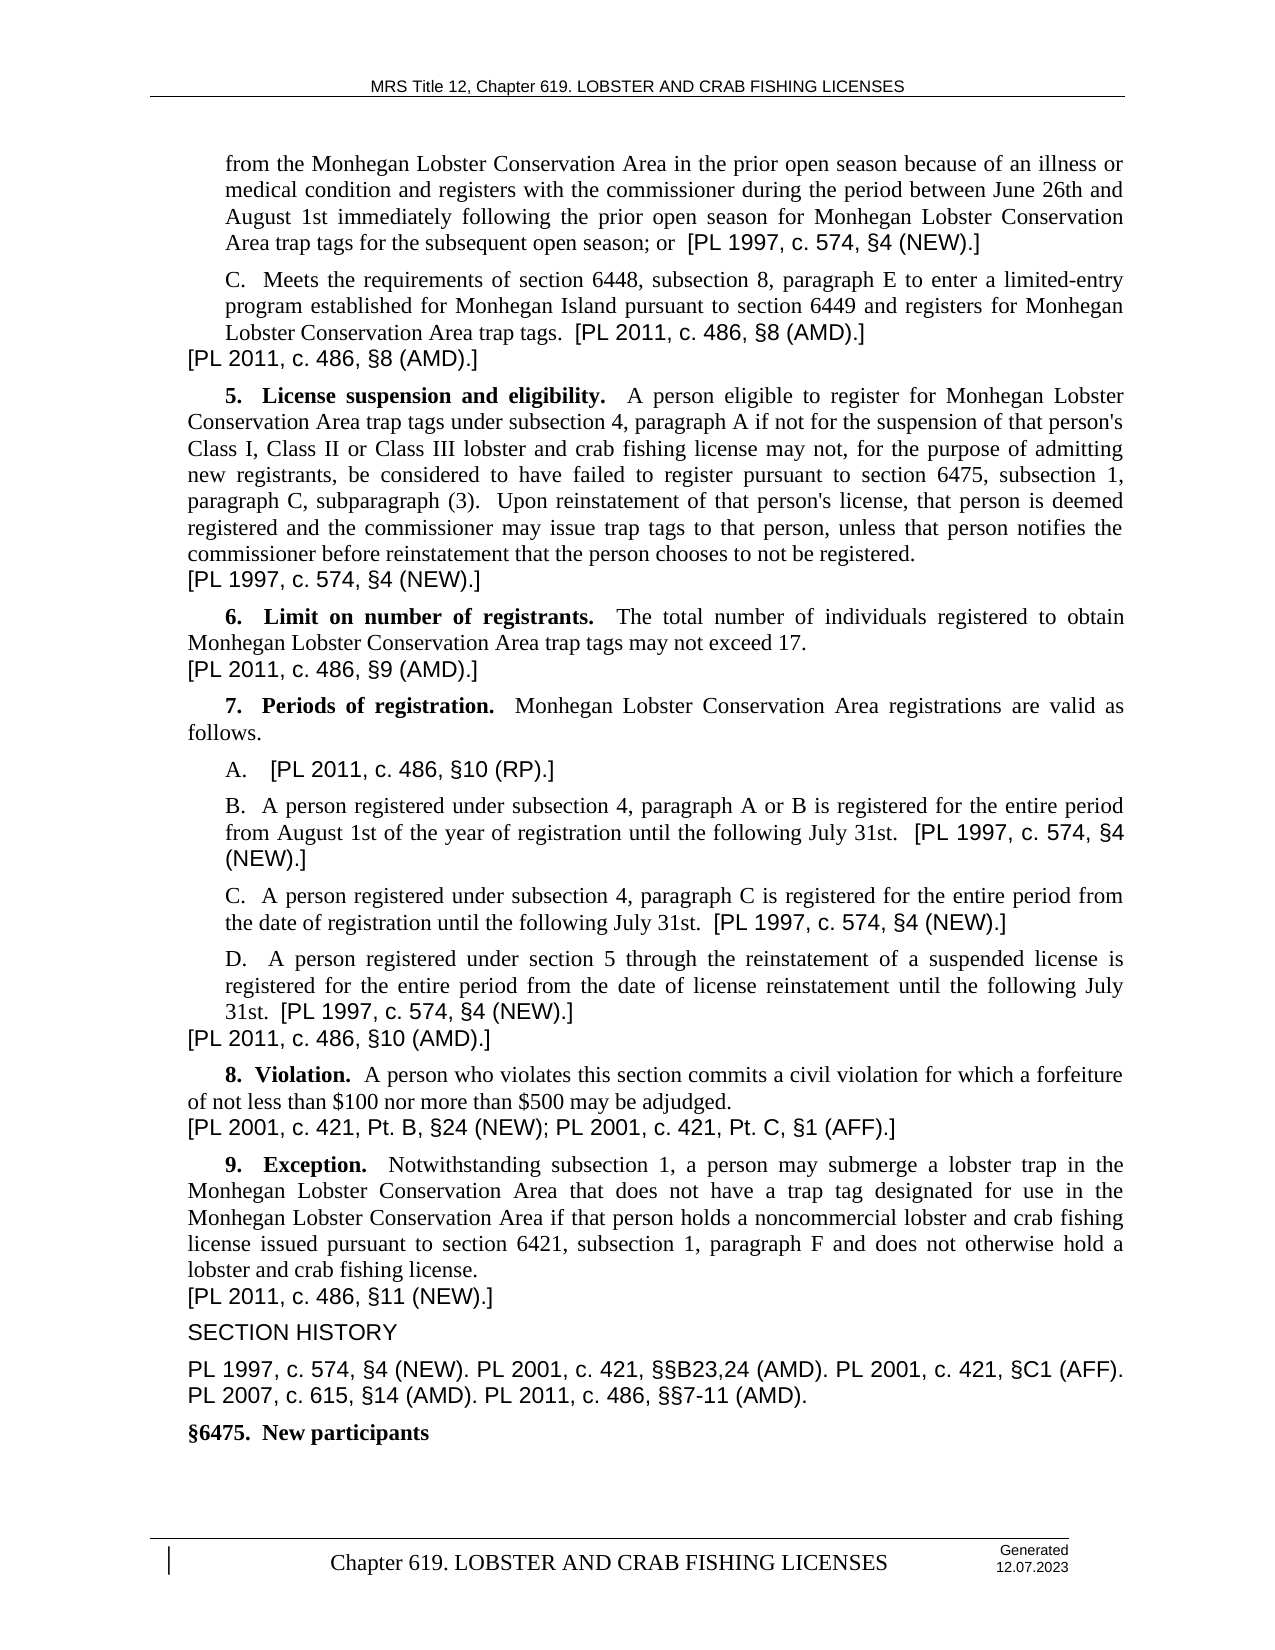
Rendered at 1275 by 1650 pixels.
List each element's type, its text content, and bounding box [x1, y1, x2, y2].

text §6475. New participants [187, 1419, 1125, 1446]
text [PL 2011, c. 486, §8 (AMD).] [187, 345, 1125, 371]
text A. [PL 2011, c. 486, §10 (RP).] [225, 756, 1125, 782]
text 5. License suspension and eligibility. A person eligible to register for Monhegan Lobster Conservation Area trap tags under subsection 4, paragraph A if not for the suspension of that person's Class I, Class II or Class III lobster and crab fishing license may not, for the purpose of admitting new registrants, be considered to have failed to register pursuant to section 6475, subsection 1, paragraph C, subparagraph (3). Upon reinstatement of that person's license, that person is deemed registered and the commissioner may issue trap tags to that person, unless that person notifies the commissioner before reinstatement that the person chooses to not be registered. [187, 382, 1125, 566]
text [PL 2011, c. 486, §11 (NEW).] [187, 1283, 1125, 1309]
text C. Meets the requirements of section 6448, subsection 8, paragraph E to enter a limited-entry program established for Monhegan Island pursuant to section 6449 and registers for Monhegan Lobster Conservation Area trap tags. [PL 2011, c. 486, §8 (AMD).] [225, 266, 1125, 345]
text [PL 2011, c. 486, §10 (AMD).] [187, 1024, 1125, 1051]
text B. A person registered under subsection 4, paragraph A or B is registered for the entire period from August 1st of the year of registration until the following July 31st. [PL 1997, c. 574, §4 (NEW).] [225, 793, 1125, 872]
text [PL 1997, c. 574, §4 (NEW).] [187, 566, 1125, 593]
text D. A person registered under section 5 through the reinstatement of a suspended license is registered for the entire period from the date of license reinstatement until the following July 31st. [PL 1997, c. 574, §4 (NEW).] [225, 945, 1125, 1024]
text 6. Limit on number of registrants. The total number of individuals registered to obtain Monhegan Lobster Conservation Area trap tags may not exceed 17. [187, 603, 1125, 656]
text C. A person registered under subsection 4, paragraph C is registered for the entire period from the date of registration until the following July 31st. [PL 1997, c. 574, §4 (NEW).] [225, 882, 1125, 935]
text PL 1997, c. 574, §4 (NEW). PL 2001, c. 421, §§B23,24 (AMD). PL 2001, c. 421, §C1 (AFF). PL 2007, c. 615, §14 (AMD). PL 2011, c. 486, §§7-11 (AMD). [187, 1356, 1125, 1409]
text [PL 2011, c. 486, §9 (AMD).] [187, 656, 1125, 682]
text SECTION HISTORY [187, 1319, 1125, 1346]
text 9. Exception. Notwithstanding subsection 1, a person may submerge a lobster trap in the Monhegan Lobster Conservation Area that does not have a trap tag designated for use in the Monhegan Lobster Conservation Area if that person holds a noncommercial lobster and crab fishing license issued pursuant to section 6421, subsection 1, paragraph F and does not otherwise hold a lobster and crab fishing license. [187, 1151, 1125, 1283]
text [225, 150, 1125, 256]
text 7. Periods of registration. Monhegan Lobster Conservation Area registrations are valid as follows. [187, 693, 1125, 745]
text 8. Violation. A person who violates this section commits a civil violation for which a forfeiture of not less than $100 nor more than $500 may be adjudged. [187, 1061, 1125, 1114]
text [PL 2001, c. 421, Pt. B, §24 (NEW); PL 2001, c. 421, Pt. C, §1 (AFF).] [187, 1114, 1125, 1140]
